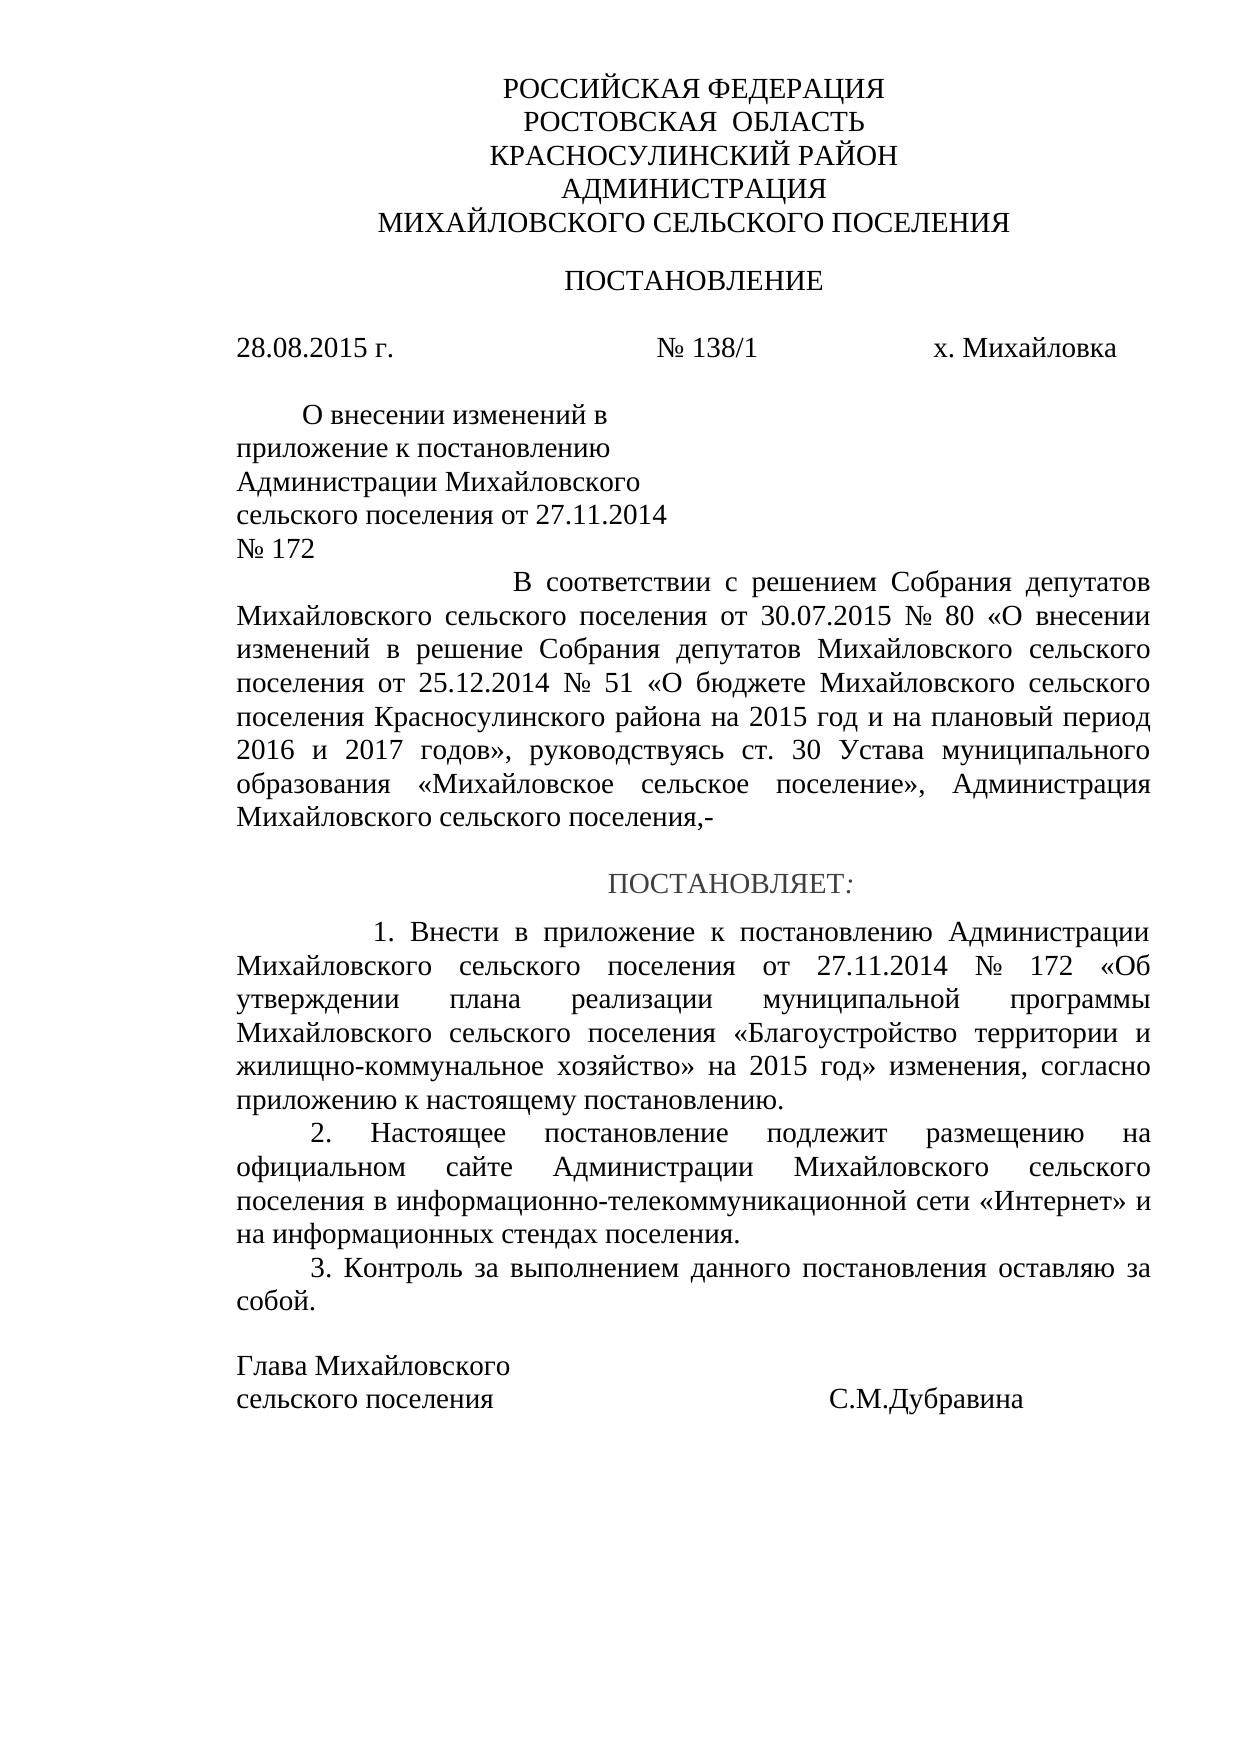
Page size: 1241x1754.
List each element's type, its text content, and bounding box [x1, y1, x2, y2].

text РОСТОВСКАЯ ОБЛАСТЬ [236, 104, 1152, 138]
text О внесении изменений в [236, 397, 1152, 430]
text АДМИНИСТРАЦИЯ [236, 171, 1152, 205]
text № 172 [236, 531, 667, 564]
text сельского поселения от 27.11.2014 [236, 497, 1152, 531]
text 1. Внести в приложение к постановлению Администрации Михайловского сельского поселения от 27.11.2014 № 172 «Об утверждении плана реализации муниципальной программы Михайловского сельского поселения «Благоустройство территории и жилищно-коммунальное хозяйство» на 2015 год» изменения, согласно приложению к настоящему постановлению. [236, 914, 1152, 1116]
text 28.08.2015 г. № 138/1 х. Михайловка [236, 330, 1152, 363]
text 3. Контроль за выполнением данного постановления оставляю за собой. [236, 1250, 1152, 1317]
text Глава Михайловского [236, 1348, 1152, 1381]
text ПОСТАНОВЛЕНИЕ [236, 263, 1152, 296]
text ПОСТАНОВЛЯЕТ: [236, 866, 1152, 900]
text сельского поселения С.М.Дубравина [236, 1381, 1152, 1415]
text В соответствии с решением Собрания депутатов Михайловского сельского поселения от 30.07.2015 № 80 «О внесении изменений в решение Собрания депутатов Михайловского сельского поселения от 25.12.2014 № 51 «О бюджете Михайловского сельского поселения Красносулинского района на 2015 год и на плановый период 2016 и 2017 годов», руководствуясь ст. 30 Устава муниципального образования «Михайловское сельское поселение», Администрация Михайловского сельского поселения,- [236, 564, 1152, 833]
text приложение к постановлению [236, 430, 1152, 464]
text РОССИЙСКАЯ ФЕДЕРАЦИЯ [236, 71, 1152, 104]
text МИХАЙЛОВСКОГО СЕЛЬСКОГО ПОСЕЛЕНИЯ [236, 205, 1152, 263]
text 2. Настоящее постановление подлежит размещению на официальном сайте Администрации Михайловского сельского поселения в информационно-телекоммуникационной сети «Интернет» и на информационных стендах поселения. [236, 1116, 1152, 1250]
text КРАСНОСУЛИНСКИЙ РАЙОН [236, 138, 1152, 171]
text Администрации Михайловского [236, 464, 1152, 497]
